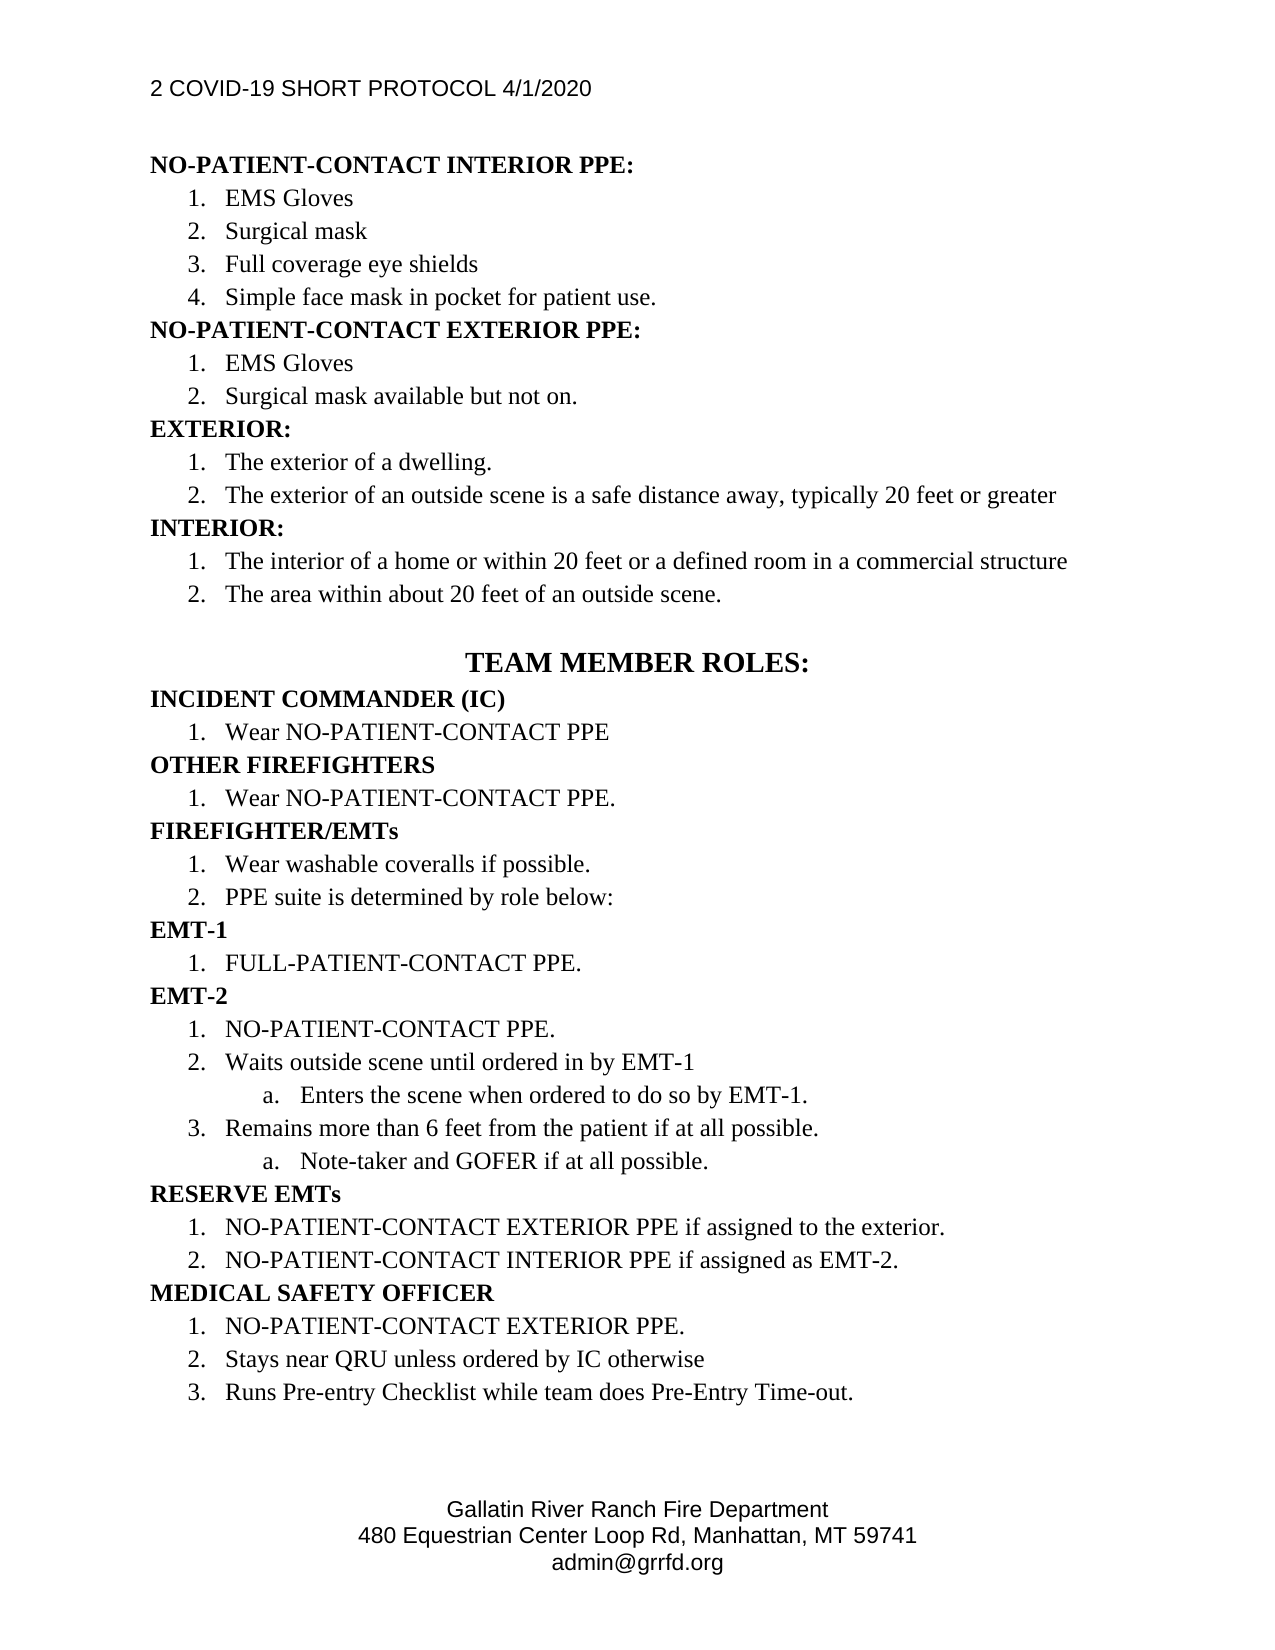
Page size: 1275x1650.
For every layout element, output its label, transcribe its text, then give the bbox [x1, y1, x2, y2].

list EMS Gloves [187, 348, 1125, 377]
text TEAM MEMBER ROLES: [150, 645, 1125, 679]
list Enters the scene when ordered to do so by EMT-1. [262, 1080, 1125, 1109]
text NO-PATIENT-CONTACT EXTERIOR PPE: [150, 315, 1125, 344]
text RESERVE EMTs [150, 1179, 1125, 1208]
text INTERIOR: [150, 513, 1125, 542]
text EXTERIOR: [150, 414, 1125, 443]
list The exterior of an outside scene is a safe distance away, typically 20 feet or greater [187, 480, 1125, 509]
list Runs Pre-entry Checklist while team does Pre-Entry Time-out. [187, 1377, 1125, 1406]
text INCIDENT COMMANDER (IC) [150, 684, 1125, 713]
list FULL-PATIENT-CONTACT PPE. [187, 948, 1125, 977]
list PPE suite is determined by role below: [187, 882, 1125, 911]
list Simple face mask in pocket for patient use. [187, 282, 1125, 311]
list Wear NO-PATIENT-CONTACT PPE [187, 717, 1125, 746]
text NO-PATIENT-CONTACT INTERIOR PPE: [150, 150, 1125, 179]
list Note-taker and GOFER if at all possible. [262, 1146, 1125, 1175]
list NO-PATIENT-CONTACT INTERIOR PPE if assigned as EMT-2. [187, 1245, 1125, 1274]
list Stays near QRU unless ordered by IC otherwise [187, 1344, 1125, 1373]
list NO-PATIENT-CONTACT EXTERIOR PPE if assigned to the exterior. [187, 1212, 1125, 1241]
list The exterior of a dwelling. [187, 447, 1125, 476]
list Wear NO-PATIENT-CONTACT PPE. [187, 783, 1125, 812]
list Full coverage eye shields [187, 249, 1125, 278]
list Wear washable coveralls if possible. [187, 849, 1125, 878]
list Remains more than 6 feet from the patient if at all possible. [187, 1113, 1125, 1142]
text MEDICAL SAFETY OFFICER [150, 1278, 1125, 1307]
list NO-PATIENT-CONTACT EXTERIOR PPE. [187, 1311, 1125, 1340]
text FIREFIGHTER/EMTs [150, 816, 1125, 845]
text OTHER FIREFIGHTERS [150, 750, 1125, 779]
list The area within about 20 feet of an outside scene. [187, 579, 1125, 608]
text EMT-2 [150, 981, 1125, 1010]
list Surgical mask [187, 216, 1125, 245]
text EMT-1 [150, 915, 1125, 944]
list EMS Gloves [187, 183, 1125, 212]
list Surgical mask available but not on. [187, 381, 1125, 410]
list NO-PATIENT-CONTACT PPE. [187, 1014, 1125, 1043]
list The interior of a home or within 20 feet or a defined room in a commercial structure [187, 546, 1125, 575]
list Waits outside scene until ordered in by EMT-1 [187, 1047, 1125, 1076]
